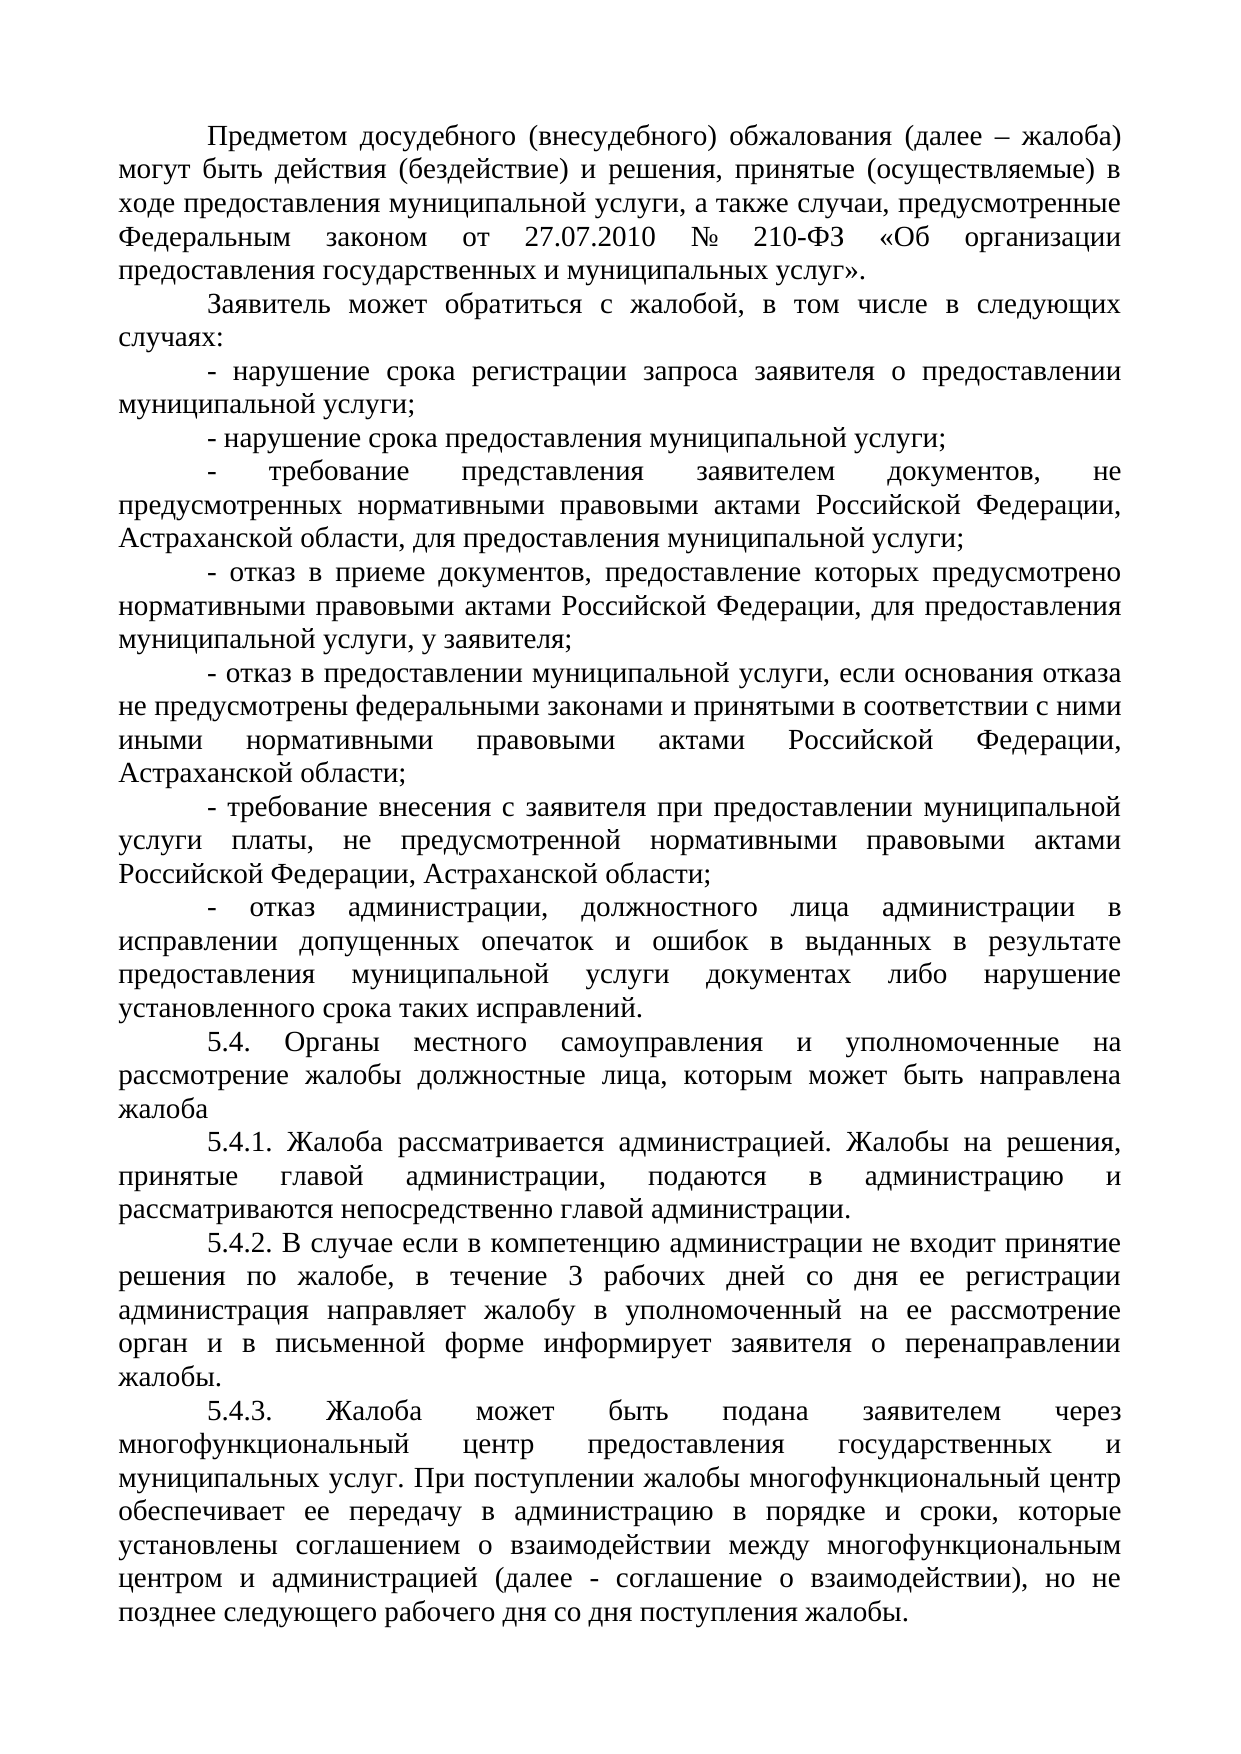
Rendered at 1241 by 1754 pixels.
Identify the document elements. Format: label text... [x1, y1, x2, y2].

text - нарушение срока регистрации запроса заявителя о предоставлении муниципальной услуги; [118, 353, 1122, 420]
text - требование представления заявителем документов, не предусмотренных нормативными правовыми актами Российской Федерации, Астраханской области, для предоставления муниципальной услуги; [118, 453, 1122, 554]
text Заявитель может обратиться с жалобой, в том числе в следующих случаях: [118, 286, 1122, 353]
text - отказ в приеме документов, предоставление которых предусмотрено нормативными правовыми актами Российской Федерации, для предоставления муниципальной услуги, у заявителя; [118, 554, 1122, 655]
text - отказ администрации, должностного лица администрации в исправлении допущенных опечаток и ошибок в выданных в результате предоставления муниципальной услуги документах либо нарушение установленного срока таких исправлений. [118, 889, 1122, 1024]
text - отказ в предоставлении муниципальной услуги, если основания отказа не предусмотрены федеральными законами и принятыми в соответствии с ними иными нормативными правовыми актами Российской Федерации, Астраханской области; [118, 655, 1122, 789]
text - требование внесения с заявителя при предоставлении муниципальной услуги платы, не предусмотренной нормативными правовыми актами Российской Федерации, Астраханской области; [118, 789, 1122, 889]
text 5.4.3. Жалоба может быть подана заявителем через многофункциональный центр предоставления государственных и муниципальных услуг. При поступлении жалобы многофункциональный центр обеспечивает ее передачу в администрацию в порядке и сроки, которые установлены соглашением о взаимодействии между многофункциональным центром и администрацией (далее - соглашение о взаимодействии), но не позднее следующего рабочего дня со дня поступления жалобы. [118, 1393, 1122, 1627]
text Предметом досудебного (внесудебного) обжалования (далее – жалоба) могут быть действия (бездействие) и решения, принятые (осуществляемые) в ходе предоставления муниципальной услуги, а также случаи, предусмотренные Федеральным законом от 27.07.2010 № 210-ФЗ «Об организации предоставления государственных и муниципальных услуг». [118, 118, 1122, 286]
text 5.4.1. Жалоба рассматривается администрацией. Жалобы на решения, принятые главой администрации, подаются в администрацию и рассматриваются непосредственно главой администрации. [118, 1124, 1122, 1225]
text 5.4. Органы местного самоуправления и уполномоченные на рассмотрение жалобы должностные лица, которым может быть направлена жалоба [118, 1024, 1122, 1124]
text 5.4.2. В случае если в компетенцию администрации не входит принятие решения по жалобе, в течение 3 рабочих дней со дня ее регистрации администрация направляет жалобу в уполномоченный на ее рассмотрение орган и в письменной форме информирует заявителя о перенаправлении жалобы. [118, 1225, 1122, 1393]
text - нарушение срока предоставления муниципальной услуги; [118, 420, 1122, 453]
